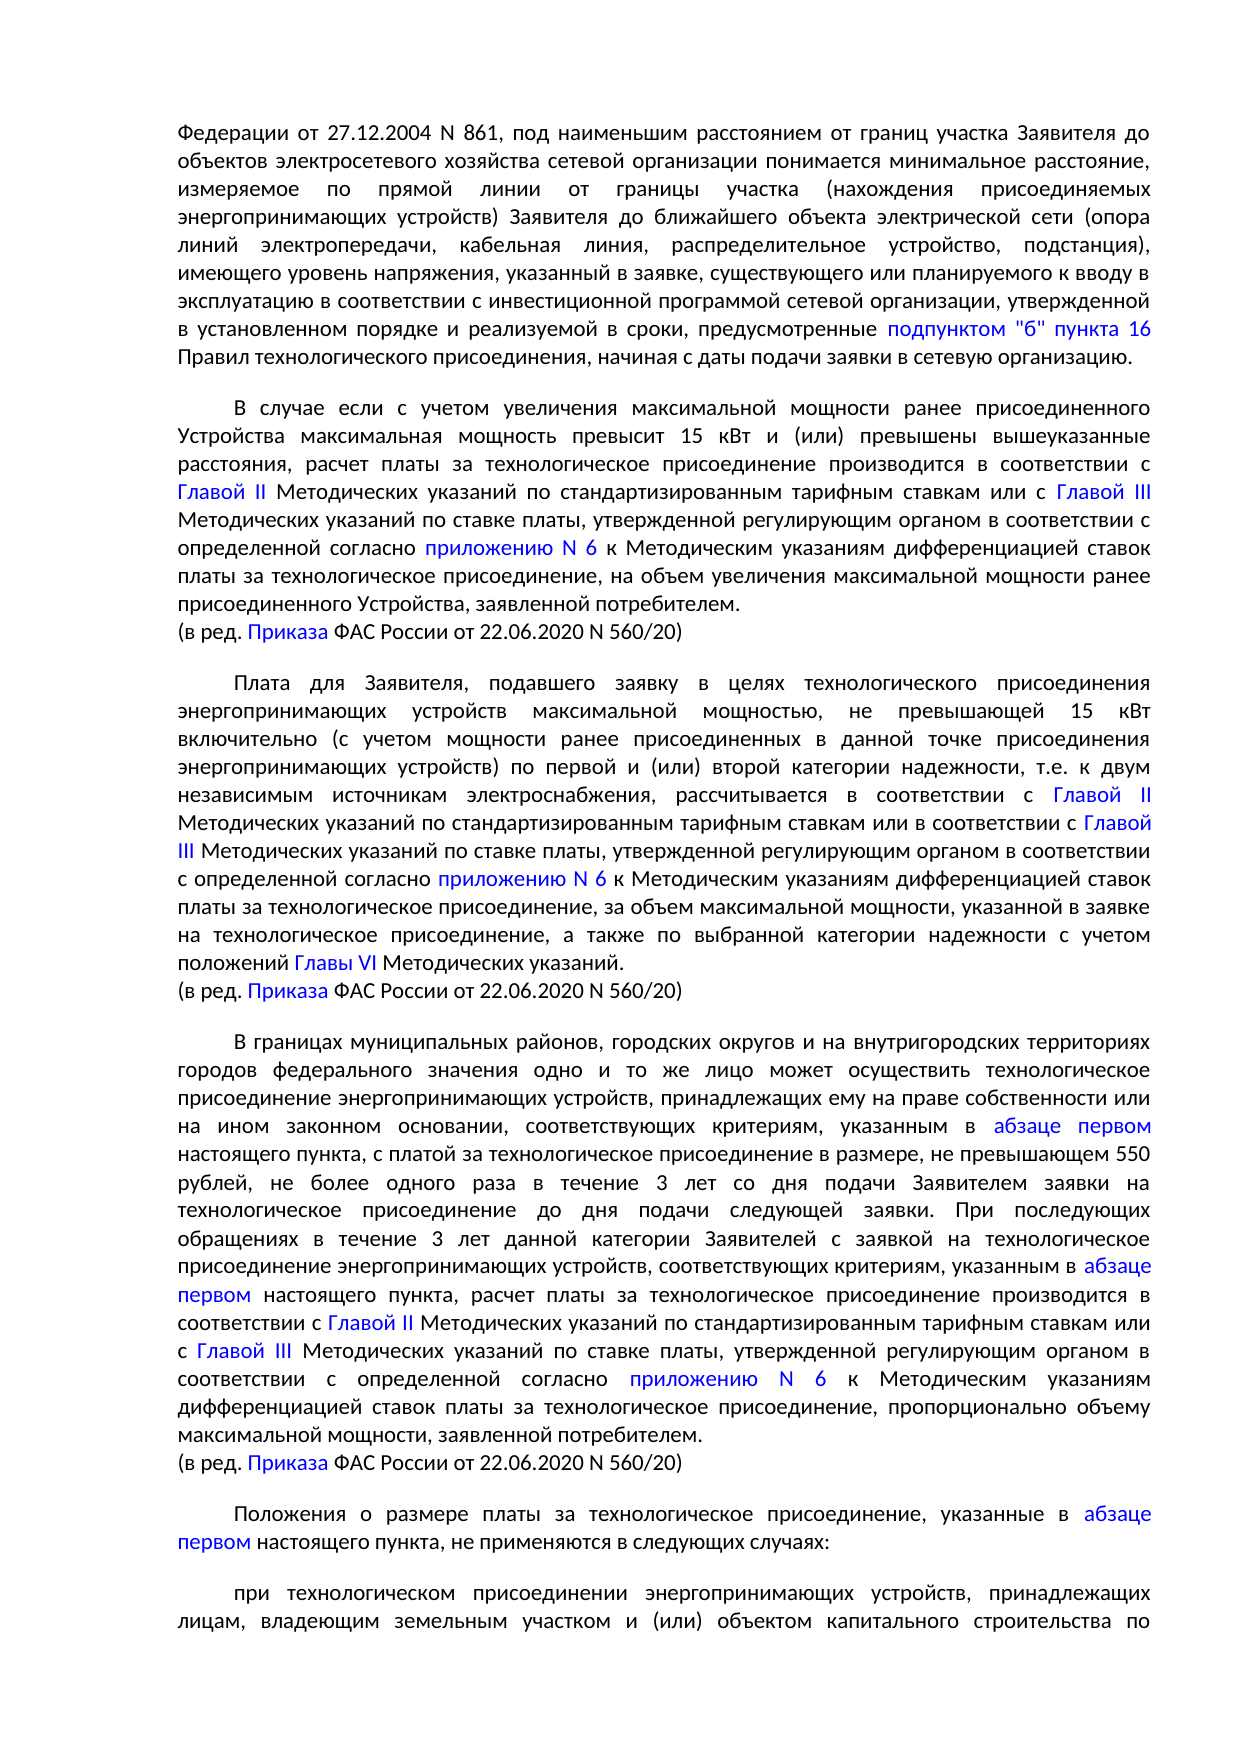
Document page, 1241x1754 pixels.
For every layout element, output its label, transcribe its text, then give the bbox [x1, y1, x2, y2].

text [177, 118, 1152, 370]
text (в ред. Приказа ФАС России от 22.06.2020 N 560/20) [177, 617, 1152, 645]
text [177, 1578, 1152, 1634]
text Плата для Заявителя, подавшего заявку в целях технологического присоединения энергопринимающих устройств максимальной мощностью, не превышающей 15 кВт включительно (с учетом мощности ранее присоединенных в данной точке присоединения энергопринимающих устройств) по первой и (или) второй категории надежности, т.е. к двум независимым источникам электроснабжения, рассчитывается в соответствии с Главой II Методических указаний по стандартизированным тарифным ставкам или в соответствии с Главой III Методических указаний по ставке платы, утвержденной регулирующим органом в соответствии с определенной согласно приложению N 6 к Методическим указаниям дифференциацией ставок платы за технологическое присоединение, за объем максимальной мощности, указанной в заявке на технологическое присоединение, а также по выбранной категории надежности с учетом положений Главы VI Методических указаний. [177, 668, 1152, 977]
text (в ред. Приказа ФАС России от 22.06.2020 N 560/20) [177, 977, 1152, 1004]
text Положения о размере платы за технологическое присоединение, указанные в абзаце первом настоящего пункта, не применяются в следующих случаях: [177, 1499, 1152, 1555]
text (в ред. Приказа ФАС России от 22.06.2020 N 560/20) [177, 1448, 1152, 1476]
text В границах муниципальных районов, городских округов и на внутригородских территориях городов федерального значения одно и то же лицо может осуществить технологическое присоединение энергопринимающих устройств, принадлежащих ему на праве собственности или на ином законном основании, соответствующих критериям, указанным в абзаце первом настоящего пункта, с платой за технологическое присоединение в размере, не превышающем 550 рублей, не более одного раза в течение 3 лет со дня подачи Заявителем заявки на технологическое присоединение до дня подачи следующей заявки. При последующих обращениях в течение 3 лет данной категории Заявителей с заявкой на технологическое присоединение энергопринимающих устройств, соответствующих критериям, указанным в абзаце первом настоящего пункта, расчет платы за технологическое присоединение производится в соответствии с Главой II Методических указаний по стандартизированным тарифным ставкам или с Главой III Методических указаний по ставке платы, утвержденной регулирующим органом в соответствии с определенной согласно приложению N 6 к Методическим указаниям дифференциацией ставок платы за технологическое присоединение, пропорционально объему максимальной мощности, заявленной потребителем. [177, 1027, 1152, 1448]
text В случае если с учетом увеличения максимальной мощности ранее присоединенного Устройства максимальная мощность превысит 15 кВт и (или) превышены вышеуказанные расстояния, расчет платы за технологическое присоединение производится в соответствии с Главой II Методических указаний по стандартизированным тарифным ставкам или с Главой III Методических указаний по ставке платы, утвержденной регулирующим органом в соответствии с определенной согласно приложению N 6 к Методическим указаниям дифференциацией ставок платы за технологическое присоединение, на объем увеличения максимальной мощности ранее присоединенного Устройства, заявленной потребителем. [177, 393, 1152, 617]
